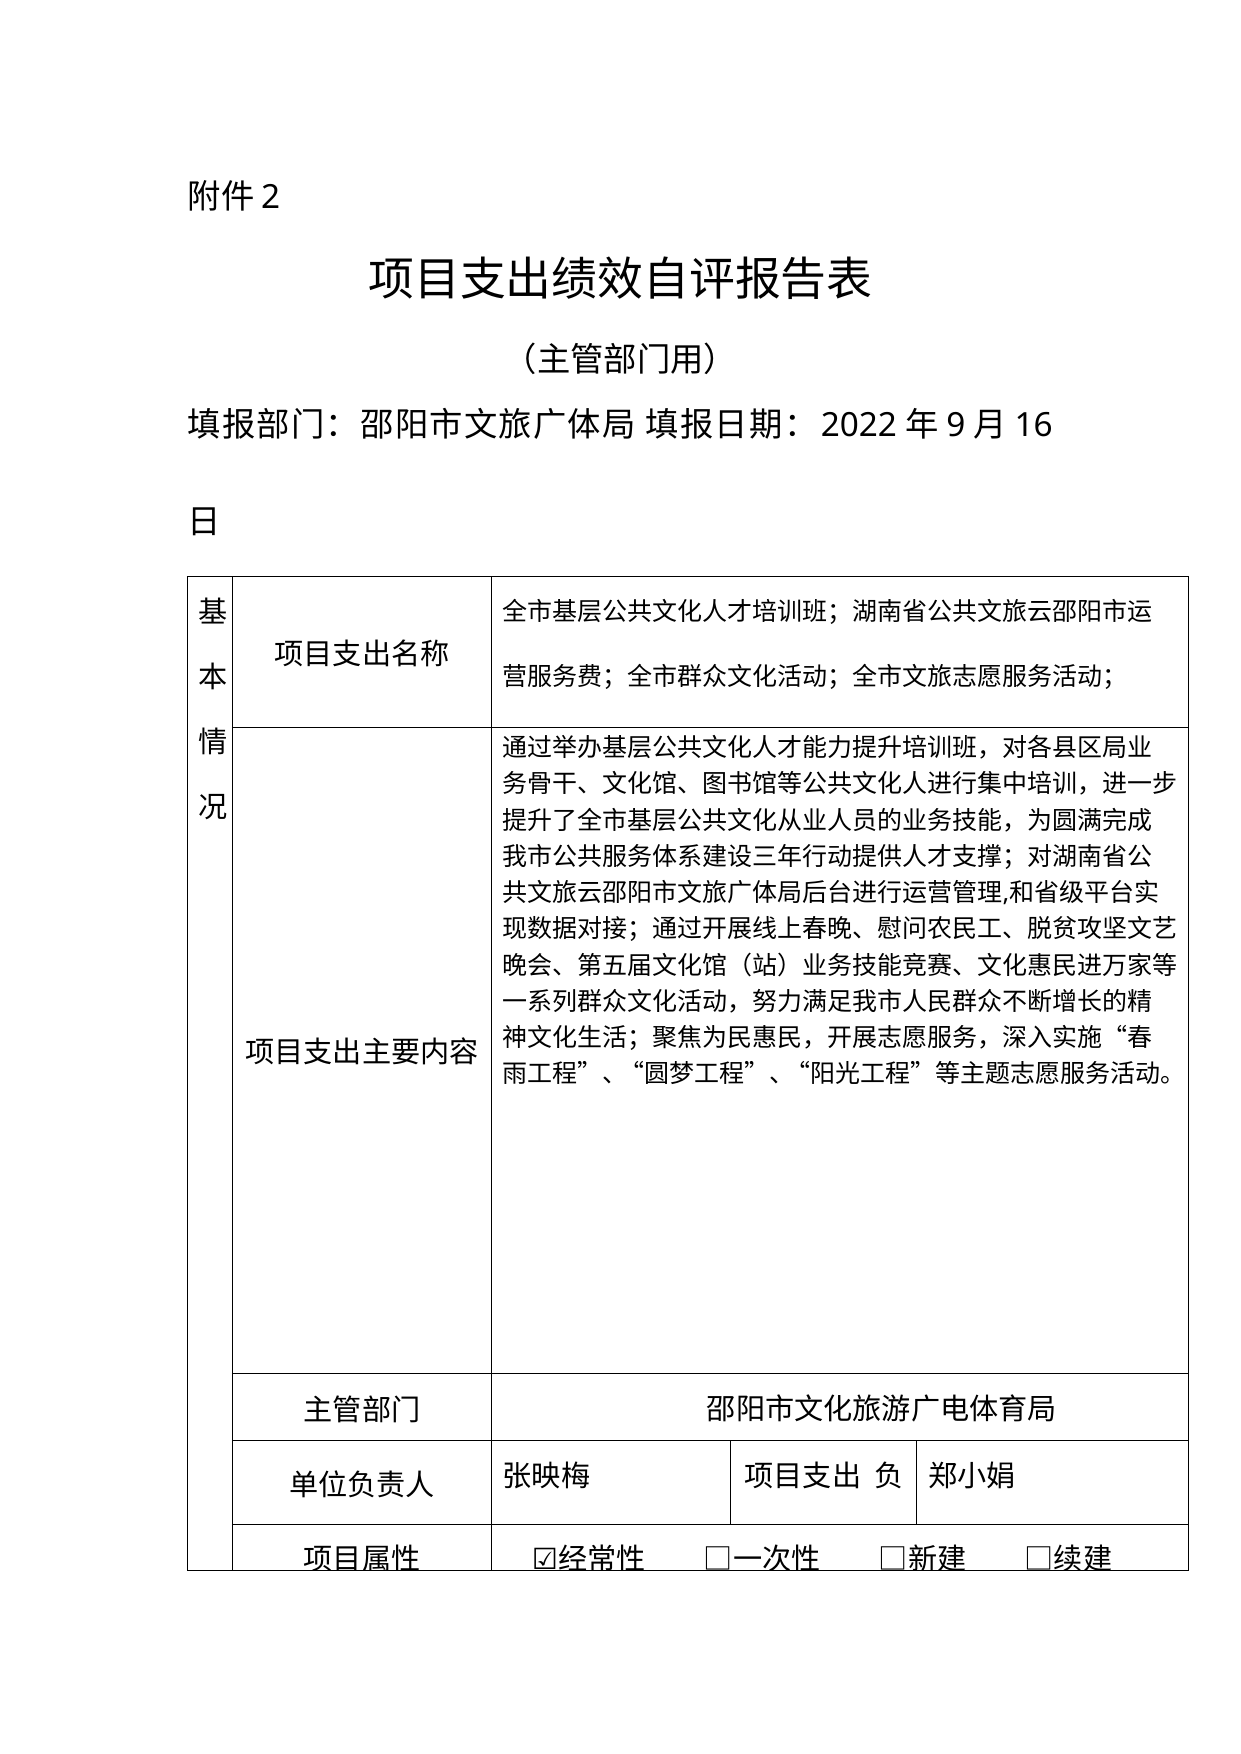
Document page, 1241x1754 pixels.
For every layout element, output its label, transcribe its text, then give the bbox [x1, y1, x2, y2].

table_cell 通过举办基层公共文化人才能力提升培训班，对各县区局业务骨干、文化馆、图书馆等公共文化人进行集中培训，进一步提升了全市基层公共文化从业人员的业务技能，为圆满完成我市公共服务体系建设三年行动提供人才支撑；对湖南省公共文旅云邵阳市文旅广体局后台进行运营管理,和省级平台实现数据对接；通过开展线上春晚、慰问农民工、脱贫攻坚文艺晚会、第五届文化馆（站）业务技能竞赛、文化惠民进万家等一系列群众文化活动，努力满足我市人民群众不断增长的精神文化生活；聚焦为民惠民，开展志愿服务，深入实施“春雨工程”、“圆梦工程”、“阳光工程”等主题志愿服务活动。 [492, 728, 1188, 1373]
table_header 全市基层公共文化人才培训班；湖南省公共文旅云邵阳市运营服务费；全市群众文化活动；全市文旅志愿服务活动； [492, 577, 1188, 727]
table_cell 邵阳市文化旅游广电体育局 [492, 1374, 1188, 1440]
table_cell 项目支出 负责人 [731, 1441, 916, 1523]
table_header 基本情况 [188, 577, 232, 1570]
table_cell 项目属性 [233, 1525, 491, 1570]
table_cell ☑经常性 □一次性 □新建 □续建 [492, 1525, 1188, 1570]
table_cell 项目支出主要内容 [233, 728, 491, 1373]
table_cell 主管部门 [233, 1374, 491, 1440]
table_cell 单位负责人 [233, 1441, 491, 1523]
text 填报部门：邵阳市文旅广体局 填报日期：2022年9月16日 [187, 389, 1053, 552]
text 附件2 [187, 162, 1053, 227]
table_cell 张映梅 [492, 1441, 730, 1523]
table_header 项目支出名称 [233, 577, 491, 727]
table_cell 郑小娟 [917, 1441, 1188, 1523]
text （主管部门用） [187, 324, 1053, 389]
text 项目支出绩效自评报告表 [187, 227, 1053, 324]
